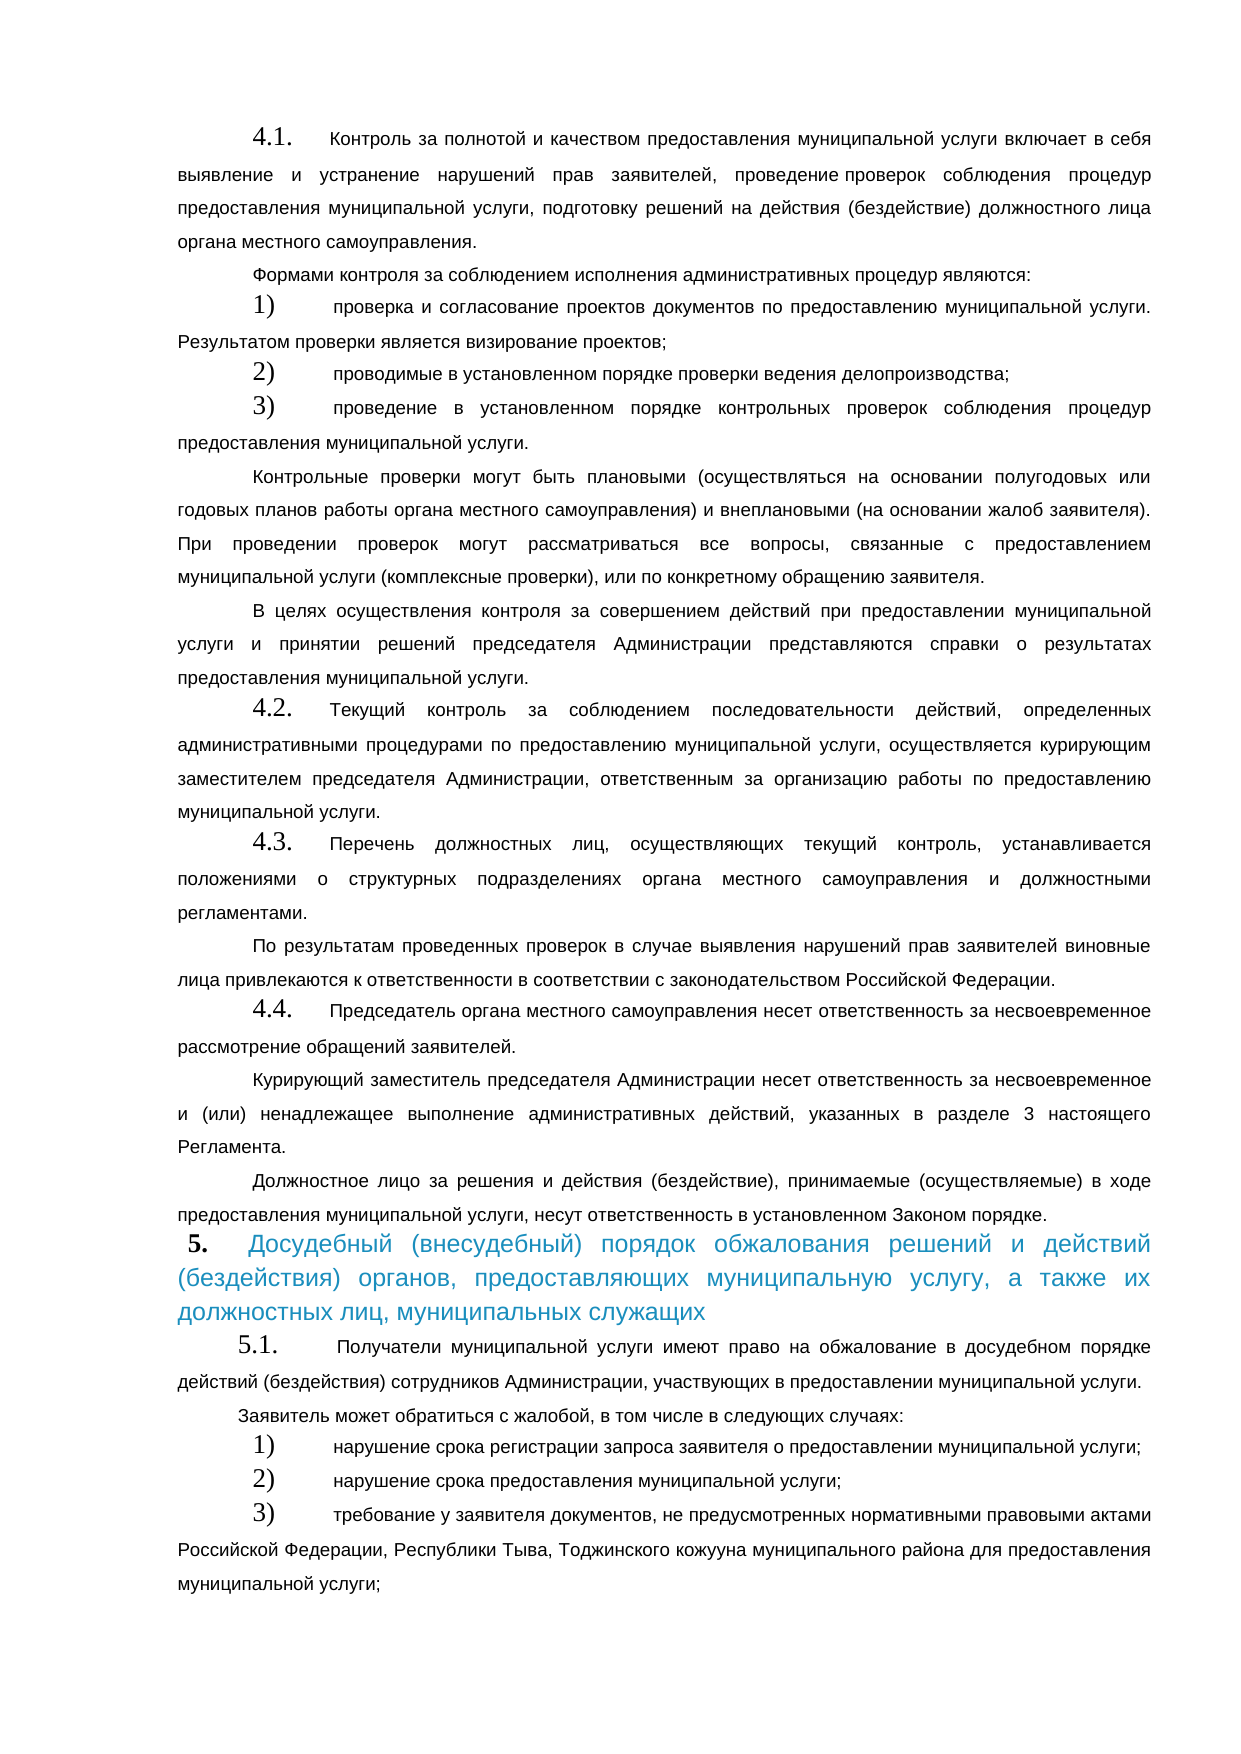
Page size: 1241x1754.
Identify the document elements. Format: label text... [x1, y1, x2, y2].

text Контрольные проверки могут быть плановыми (осуществляться на основании полугодовых или годовых планов работы органа местного самоуправления) и внеплановыми (на основании жалоб заявителя). При проведении проверок могут рассматриваться все вопросы, связанные с предоставлением муниципальной услуги (комплексные проверки), или по конкретному обращению заявителя. [177, 453, 1152, 588]
text Формами контроля за соблюдением исполнения административных процедур являются: [177, 252, 1152, 286]
text 2) нарушение срока предоставления муниципальной услуги; [177, 1460, 1152, 1493]
text 4.3. Перечень должностных лиц, осуществляющих текущий контроль, устанавливается положениями о структурных подразделениях органа местного самоуправления и должностными регламентами. [177, 822, 1152, 923]
text По результатам проведенных проверок в случае выявления нарушений прав заявителей виновные лица привлекаются к ответственности в соответствии с законодательством Российской Федерации. [177, 923, 1152, 990]
text 4.1. Контроль за полнотой и качеством предоставления муниципальной услуги включает в себя выявление и устранение нарушений прав заявителей, проведение проверок соблюдения процедур предоставления муниципальной услуги, подготовку решений на действия (бездействие) должностного лица органа местного самоуправления. [177, 118, 1152, 252]
text 3) проведение в установленном порядке контрольных проверок соблюдения процедур предоставления муниципальной услуги. [177, 386, 1152, 453]
text Курирующий заместитель председателя Администрации несет ответственность за несвоевременное и (или) ненадлежащее выполнение административных действий, указанных в разделе 3 настоящего Регламента. [177, 1057, 1152, 1158]
text В целях осуществления контроля за совершением действий при предоставлении муниципальной услуги и принятии решений председателя Администрации представляются справки о результатах предоставления муниципальной услуги. [177, 588, 1152, 688]
text 4.2. Текущий контроль за соблюдением последовательности действий, определенных административными процедурами по предоставлению муниципальной услуги, осуществляется курирующим заместителем председателя Администрации, ответственным за организацию работы по предоставлению муниципальной услуги. [177, 688, 1152, 822]
text 3) требование у заявителя документов, не предусмотренных нормативными правовыми актами Российской Федерации, Республики Тыва, Тоджинского кожууна муниципального района для предоставления муниципальной услуги; [177, 1493, 1152, 1594]
text 5.1. Получатели муниципальной услуги имеют право на обжалование в досудебном порядке действий (бездействия) сотрудников Администрации, участвующих в предоставлении муниципальной услуги. [177, 1326, 1152, 1393]
text 4.4. Председатель органа местного самоуправления несет ответственность за несвоевременное рассмотрение обращений заявителей. [177, 990, 1152, 1057]
text 1) нарушение срока регистрации запроса заявителя о предоставлении муниципальной услуги; [177, 1426, 1152, 1460]
text Заявитель может обратиться с жалобой, в том числе в следующих случаях: [177, 1393, 1152, 1426]
text 1) проверка и согласование проектов документов по предоставлению муниципальной услуги. Результатом проверки является визирование проектов; [177, 286, 1152, 353]
text 5. Досудебный (внесудебный) порядок обжалования решений и действий (бездействия) органов, предоставляющих муниципальную услугу, а также их должностных лиц, муниципальных служащих [177, 1225, 1152, 1326]
text 2) проводимые в установленном порядке проверки ведения делопроизводства; [177, 353, 1152, 386]
text Должностное лицо за решения и действия (бездействие), принимаемые (осуществляемые) в ходе предоставления муниципальной услуги, несут ответственность в установленном Законом порядке. [177, 1158, 1152, 1225]
